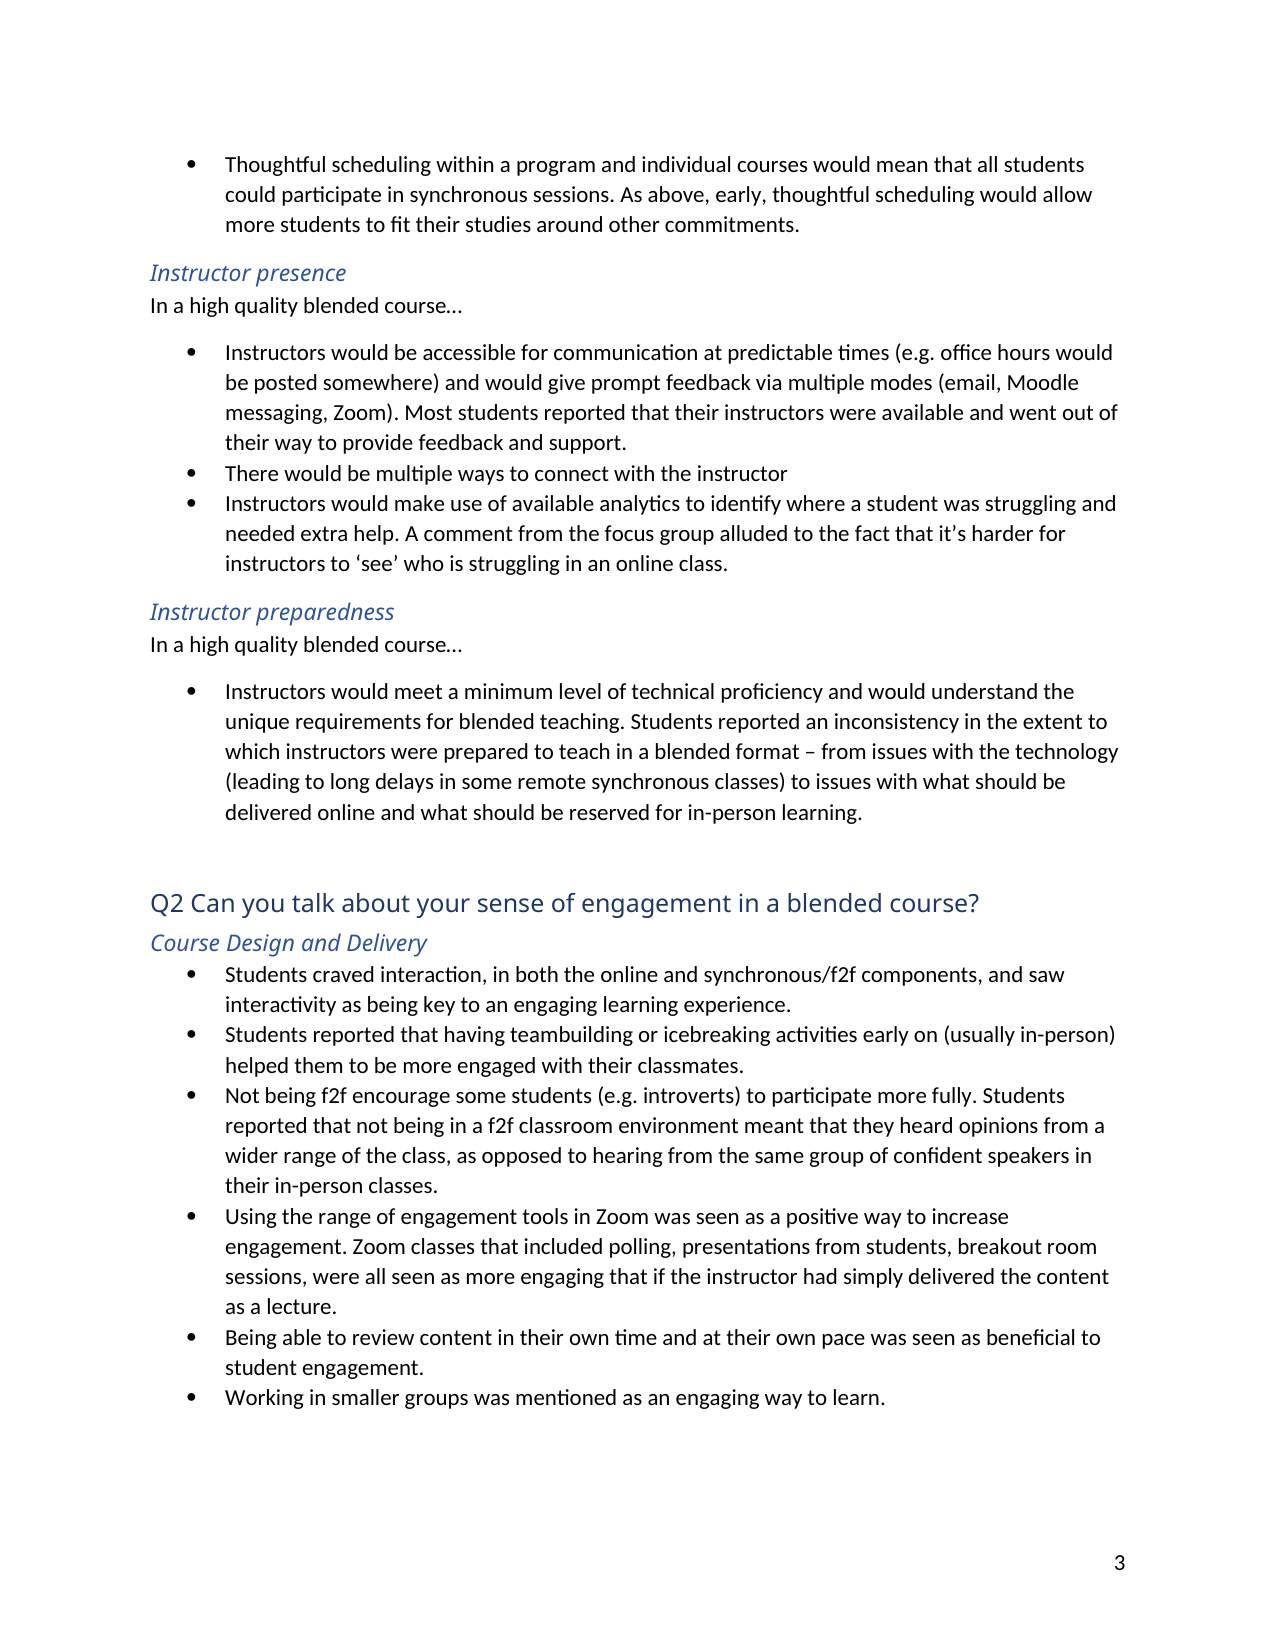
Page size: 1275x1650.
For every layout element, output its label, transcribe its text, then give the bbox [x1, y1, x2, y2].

list Instructors would meet a minimum level of technical proficiency and would understand the unique requirements for blended teaching. Students reported an inconsistency in the extent to which instructors were prepared to teach in a blended format – from issues with the technology (leading to long delays in some remote synchronous classes) to issues with what should be delivered online and what should be reserved for in-person learning. [187, 677, 1125, 826]
text In a high quality blended course… [150, 630, 1125, 658]
list Students craved interaction, in both the online and synchronous/f2f components, and saw interactivity as being key to an engaging learning experience. [187, 960, 1125, 1018]
subtitle Instructor preparedness [150, 596, 1125, 627]
list Thoughtful scheduling within a program and individual courses would mean that all students could participate in synchronous sessions. As above, early, thoughtful scheduling would allow more students to fit their studies around other commitments. [187, 150, 1125, 238]
list Instructors would make use of available analytics to identify where a student was struggling and needed extra help. A comment from the focus group alluded to the fact that it’s harder for instructors to ‘see’ who is struggling in an online class. [187, 489, 1125, 577]
list Being able to review content in their own time and at their own pace was seen as beneficial to student engagement. [187, 1323, 1125, 1381]
subtitle Q2 Can you talk about your sense of engagement in a blended course? [150, 886, 1125, 919]
list Using the range of engagement tools in Zoom was seen as a positive way to increase engagement. Zoom classes that included polling, presentations from students, breakout room sessions, were all seen as more engaging that if the instructor had simply delivered the content as a lecture. [187, 1202, 1125, 1321]
list There would be multiple ways to connect with the instructor [187, 459, 1125, 487]
list Instructors would be accessible for communication at predictable times (e.g. office hours would be posted somewhere) and would give prompt feedback via multiple modes (email, Moodle messaging, Zoom). Most students reported that their instructors were available and went out of their way to provide feedback and support. [187, 338, 1125, 457]
subtitle Course Design and Delivery [150, 926, 1125, 958]
subtitle Instructor presence [150, 257, 1125, 288]
list Students reported that having teambuilding or icebreaking activities early on (usually in-person) helped them to be more engaged with their classmates. [187, 1021, 1125, 1079]
list Working in smaller groups was mentioned as an engaging way to learn. [187, 1383, 1125, 1411]
list Not being f2f encourage some students (e.g. introverts) to participate more fully. Students reported that not being in a f2f classroom environment meant that they heard opinions from a wider range of the class, as opposed to hearing from the same group of confident speakers in their in-person classes. [187, 1081, 1125, 1200]
text In a high quality blended course… [150, 291, 1125, 319]
